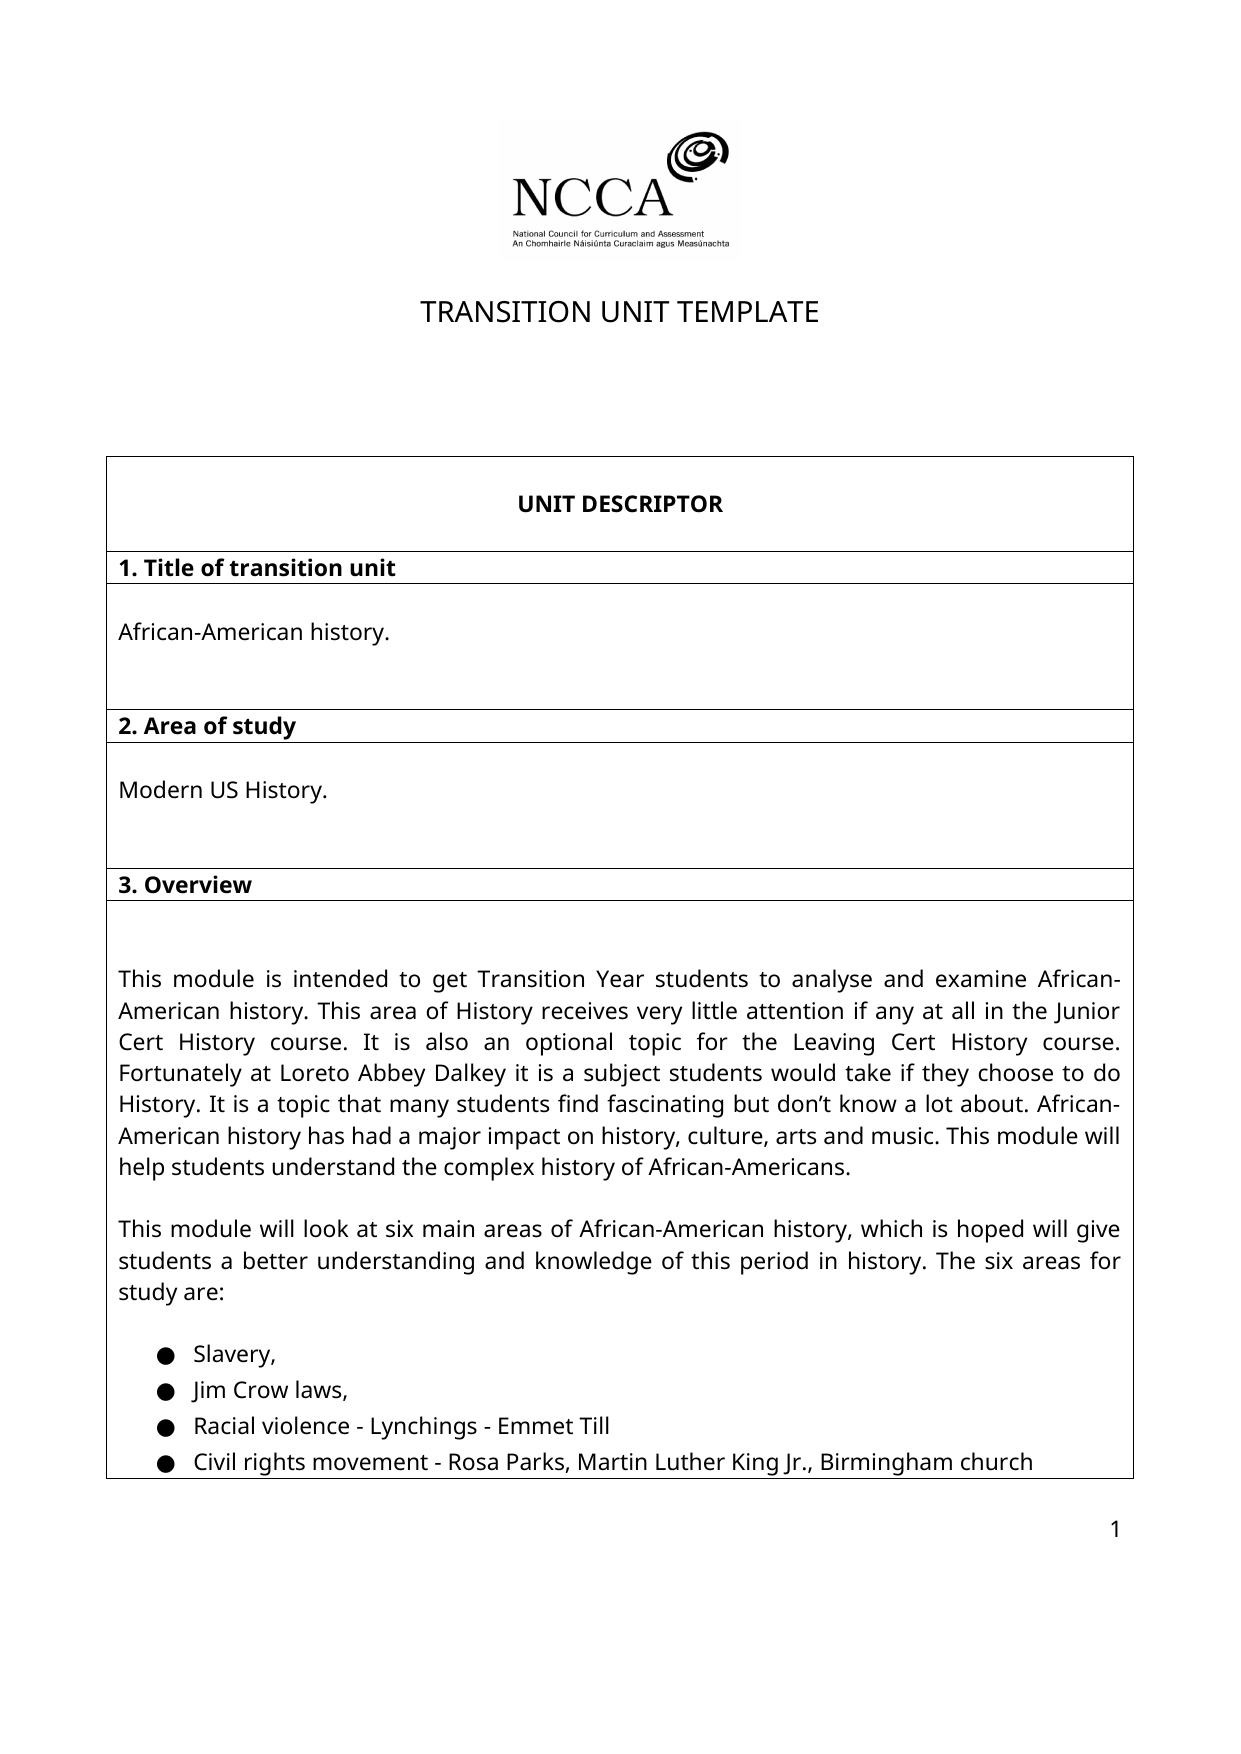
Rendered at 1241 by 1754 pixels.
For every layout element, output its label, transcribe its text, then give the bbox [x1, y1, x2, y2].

table_cell Modern US History. [107, 743, 1133, 868]
picture [498, 118, 742, 261]
table_cell 3. Overview [107, 869, 1133, 900]
table_cell 1. Title of transition unit [107, 552, 1133, 583]
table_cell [107, 901, 1133, 1477]
table_cell African-American history. [107, 584, 1133, 709]
table_cell 2. Area of study [107, 710, 1133, 742]
text TRANSITION UNIT TEMPLATE [118, 291, 1122, 331]
table_header UNIT DESCRIPTOR [107, 457, 1133, 551]
